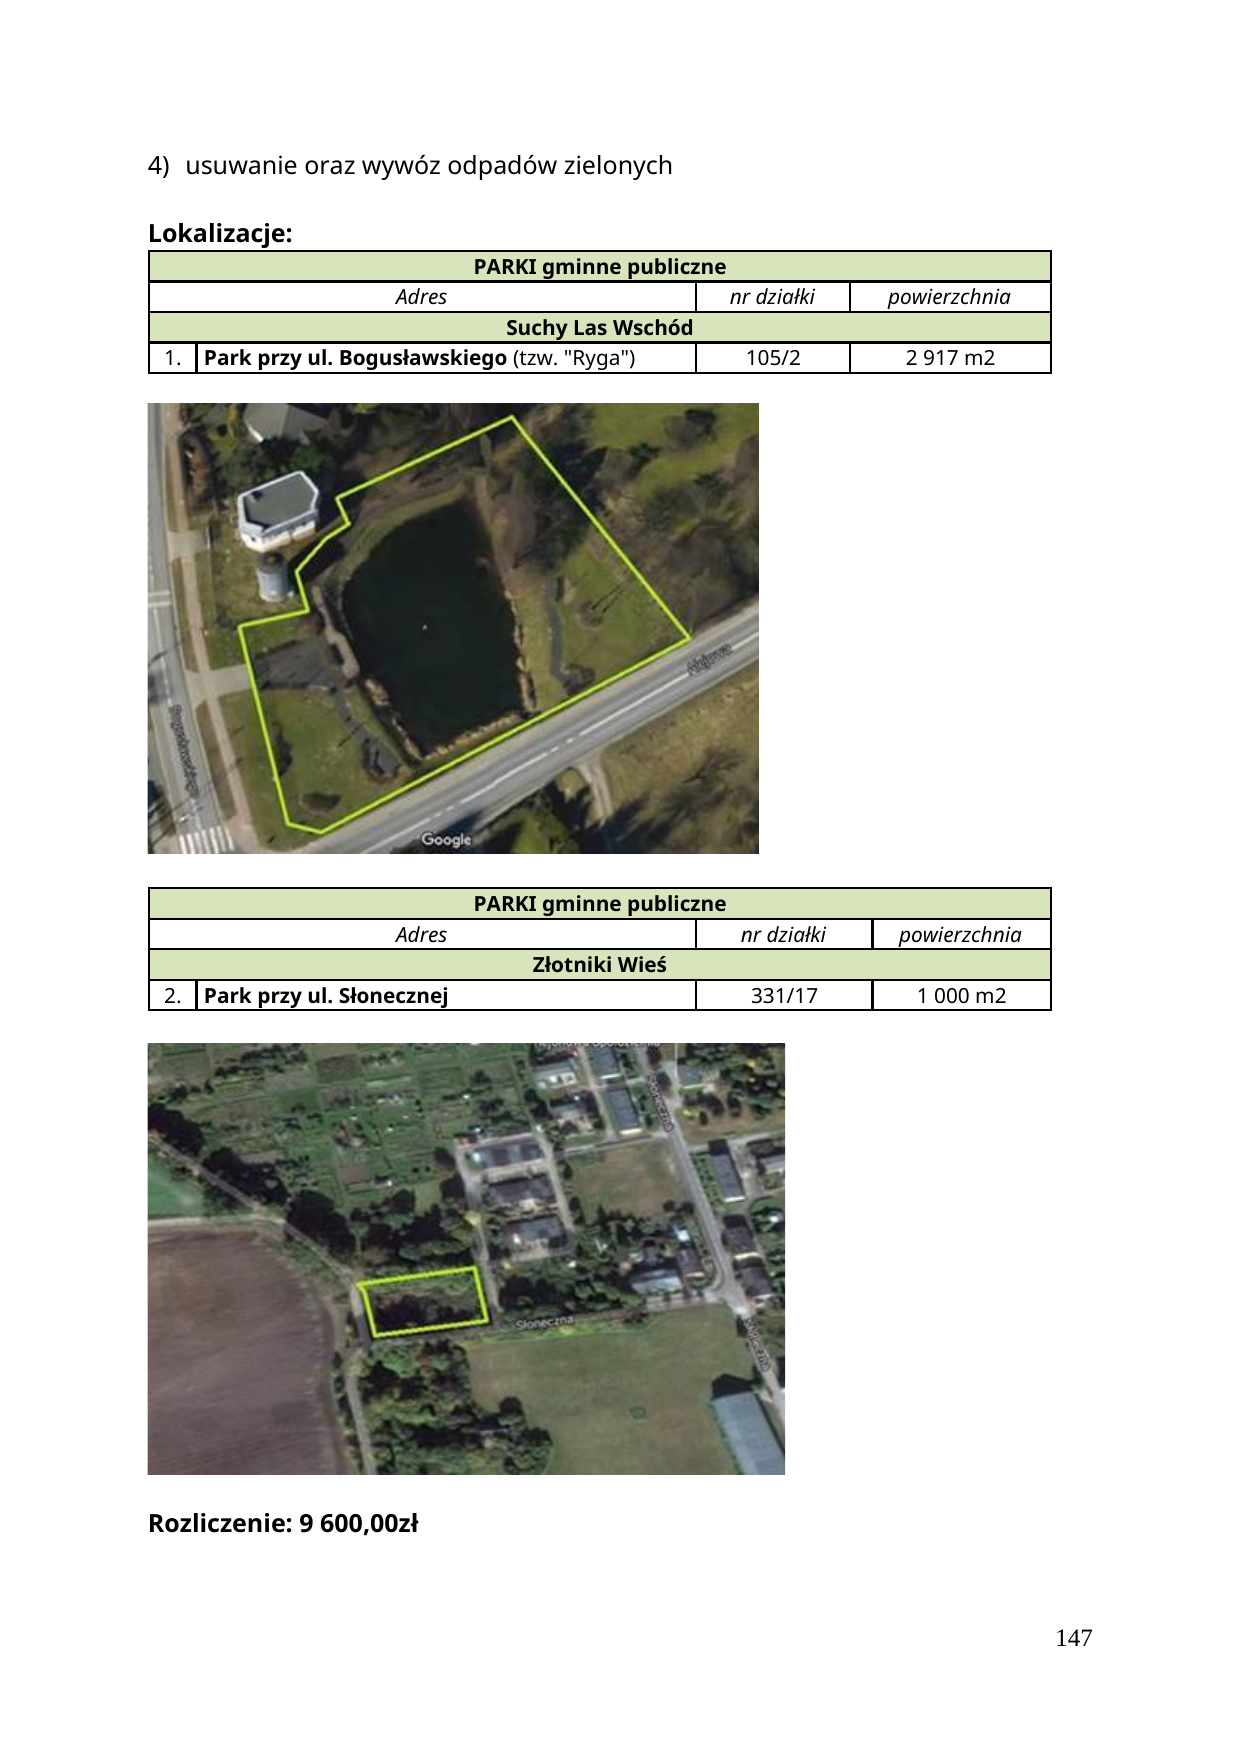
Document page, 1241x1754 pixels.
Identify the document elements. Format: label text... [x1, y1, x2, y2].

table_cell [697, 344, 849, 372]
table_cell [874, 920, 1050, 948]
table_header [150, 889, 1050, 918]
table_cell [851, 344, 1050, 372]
picture [147, 1043, 785, 1475]
picture [147, 403, 759, 854]
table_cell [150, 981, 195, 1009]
list usuwanie oraz wywóz odpadów zielonych [148, 148, 1093, 182]
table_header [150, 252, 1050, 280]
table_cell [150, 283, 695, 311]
text Rozliczenie: 9 600,00zł [148, 1506, 1093, 1540]
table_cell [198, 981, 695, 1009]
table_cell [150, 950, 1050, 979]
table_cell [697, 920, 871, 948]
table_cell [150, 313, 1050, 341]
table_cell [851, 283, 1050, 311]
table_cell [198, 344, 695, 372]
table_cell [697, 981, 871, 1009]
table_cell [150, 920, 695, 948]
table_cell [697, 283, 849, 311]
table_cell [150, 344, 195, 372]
text Lokalizacje: [148, 216, 1093, 250]
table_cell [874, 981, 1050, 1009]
